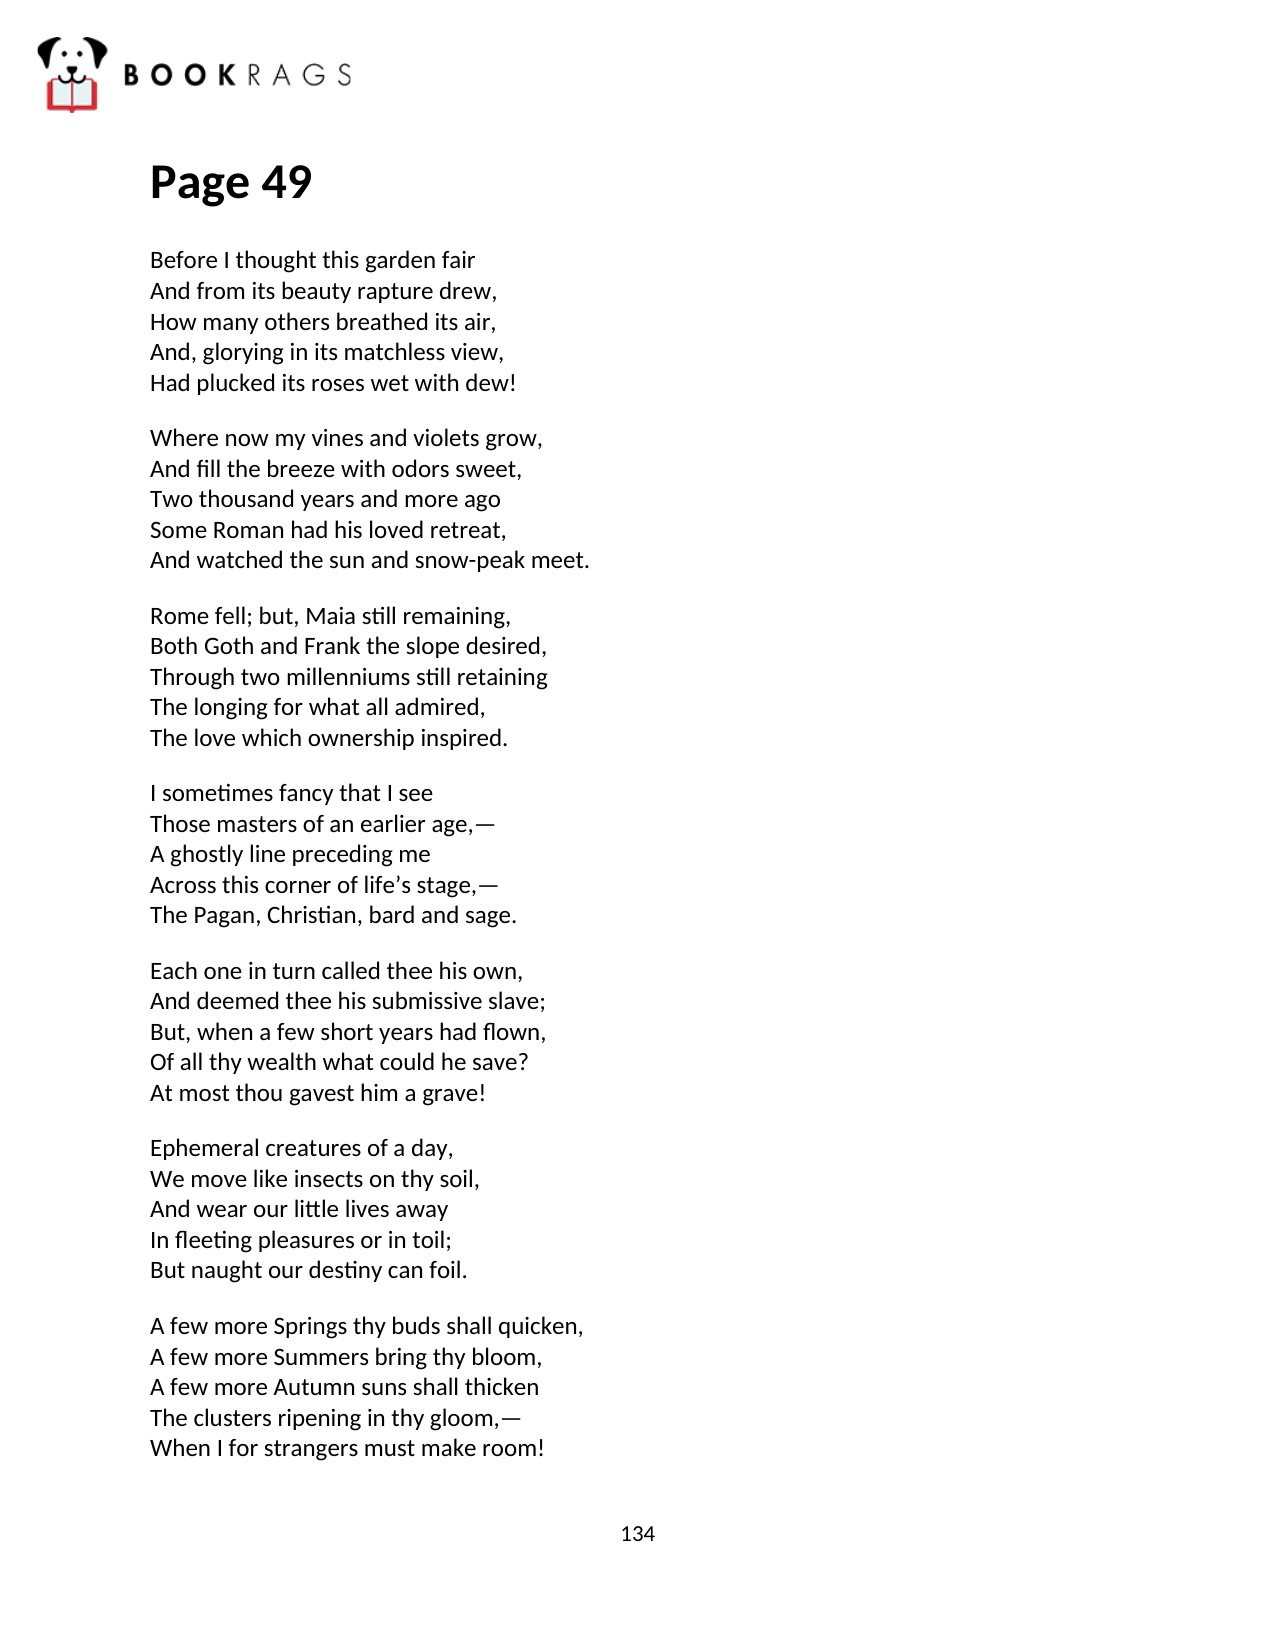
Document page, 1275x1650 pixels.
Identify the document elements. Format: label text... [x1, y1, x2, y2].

text Ephemeral creatures of a day, We move like insects on thy soil, And wear our little lives away In fleeting pleasures or in toil; But naught our destiny can foil. [150, 1133, 1125, 1285]
text I sometimes fancy that I see Those masters of an earlier age,—­ A ghostly line preceding me Across this corner of life’s stage,—­ The Pagan, Christian, bard and sage. [150, 777, 1125, 930]
text Where now my vines and violets grow, And fill the breeze with odors sweet, Two thousand years and more ago Some Roman had his loved retreat, And watched the sun and snow-peak meet. [150, 422, 1125, 575]
text Page 49 [150, 150, 1125, 211]
picture [37, 37, 351, 113]
text Before I thought this garden fair And from its beauty rapture drew, How many others breathed its air, And, glorying in its matchless view, Had plucked its roses wet with dew! [150, 244, 1125, 397]
text Rome fell; but, Maia still remaining, Both Goth and Frank the slope desired, Through two millenniums still retaining The longing for what all admired, The love which ownership inspired. [150, 600, 1125, 752]
text A few more Springs thy buds shall quicken, A few more Summers bring thy bloom, A few more Autumn suns shall thicken The clusters ripening in thy gloom,—­ When I for strangers must make room! [150, 1310, 1125, 1463]
text Each one in turn called thee his own, And deemed thee his submissive slave; But, when a few short years had flown, Of all thy wealth what could he save? At most thou gavest him a grave! [150, 955, 1125, 1108]
